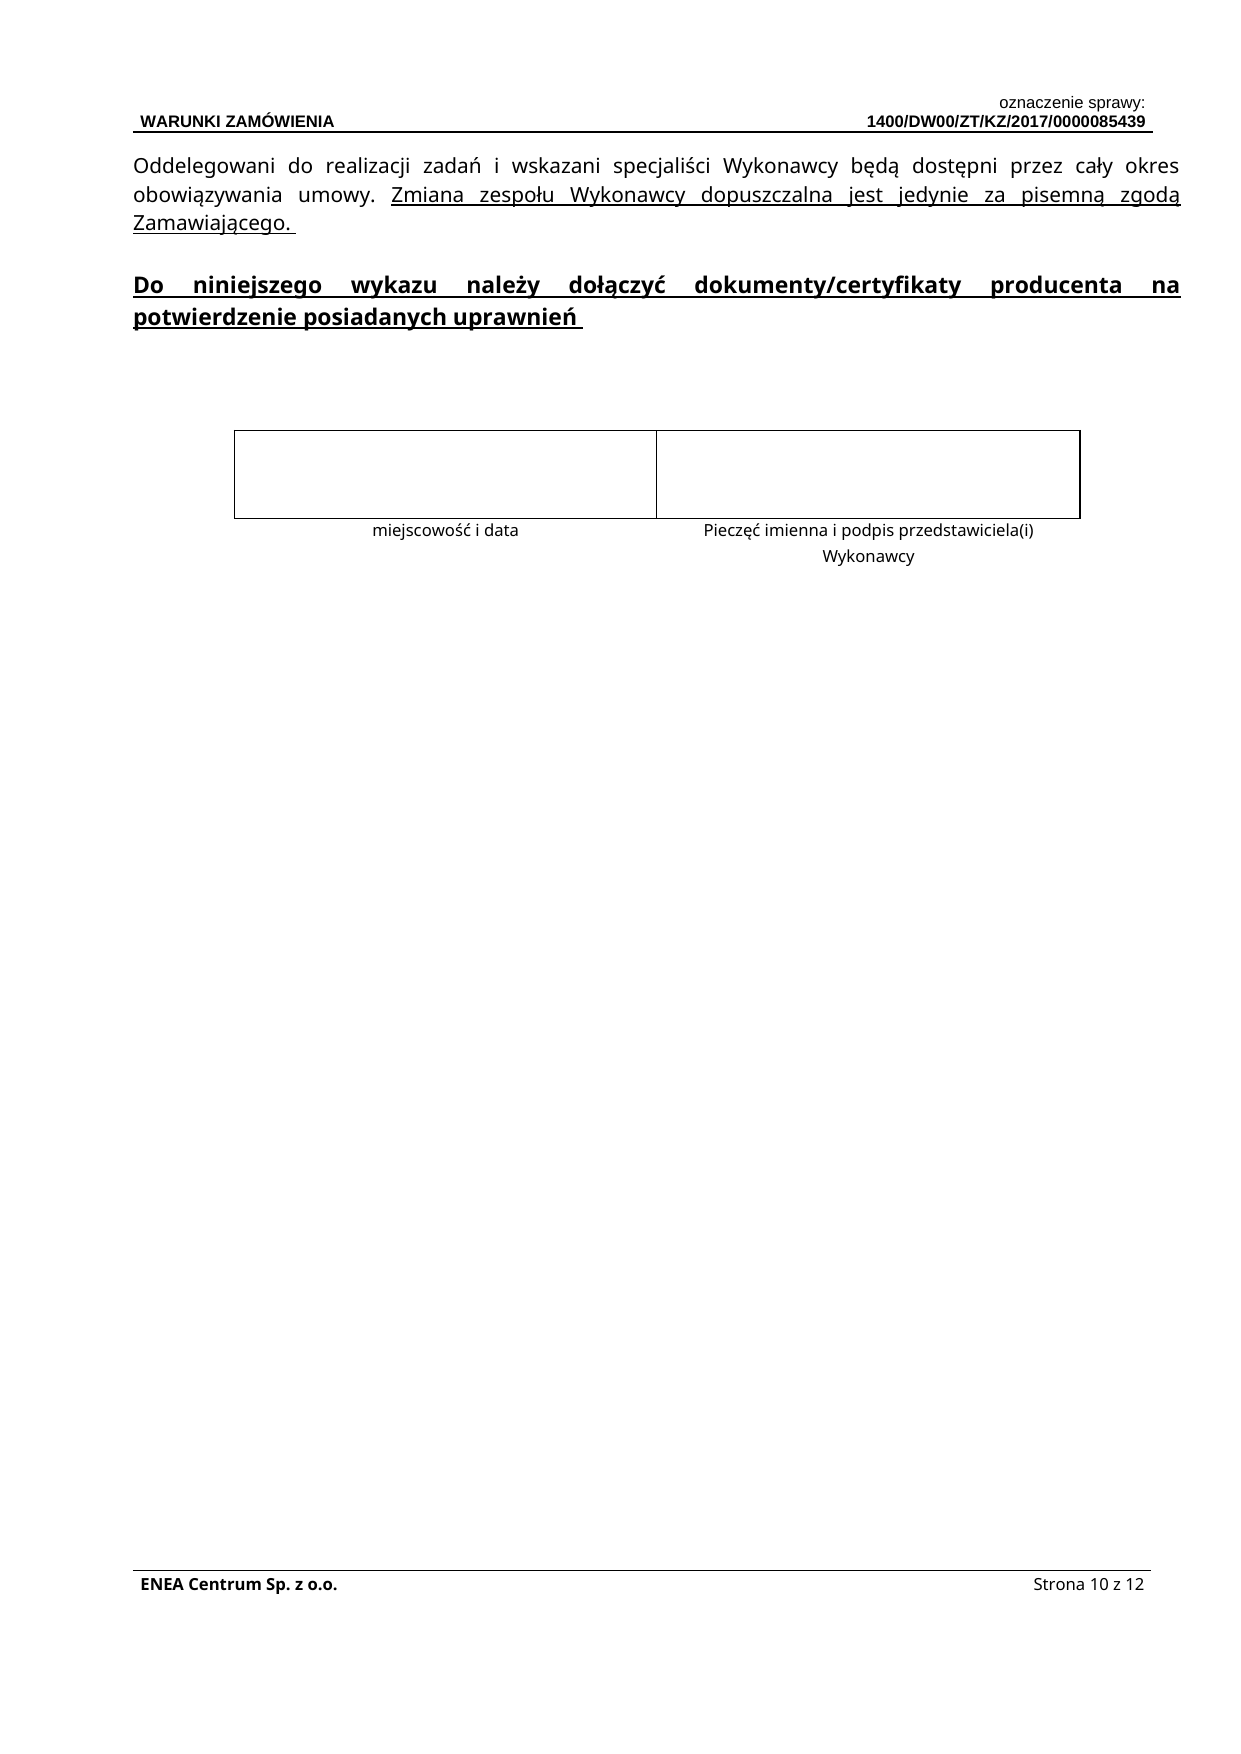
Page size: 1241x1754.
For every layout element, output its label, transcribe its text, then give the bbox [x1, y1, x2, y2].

table_cell miejscowość i data [234, 519, 657, 572]
table_header [657, 431, 1079, 518]
text Do niniejszego wykazu należy dołączyć dokumenty/certyfikaty producenta na potwierdzenie posiadanych uprawnień [133, 298, 1181, 332]
text Oddelegowani do realizacji zadań i wskazani specjaliści Wykonawcy będą dostępni przez cały okres obowiązywania umowy. Zmiana zespołu Wykonawcy dopuszczalna jest jedynie za pisemną zgodą Zamawiającego. [133, 152, 1181, 237]
text Do niniejszego wykazu należy dołączyć dokumenty/certyfikaty producenta na potwierdzenie posiadanych uprawnień [133, 269, 1181, 296]
table_header [235, 431, 656, 518]
table_cell Pieczęć imienna i podpis przedstawiciela(i) Wykonawcy [657, 519, 1080, 572]
